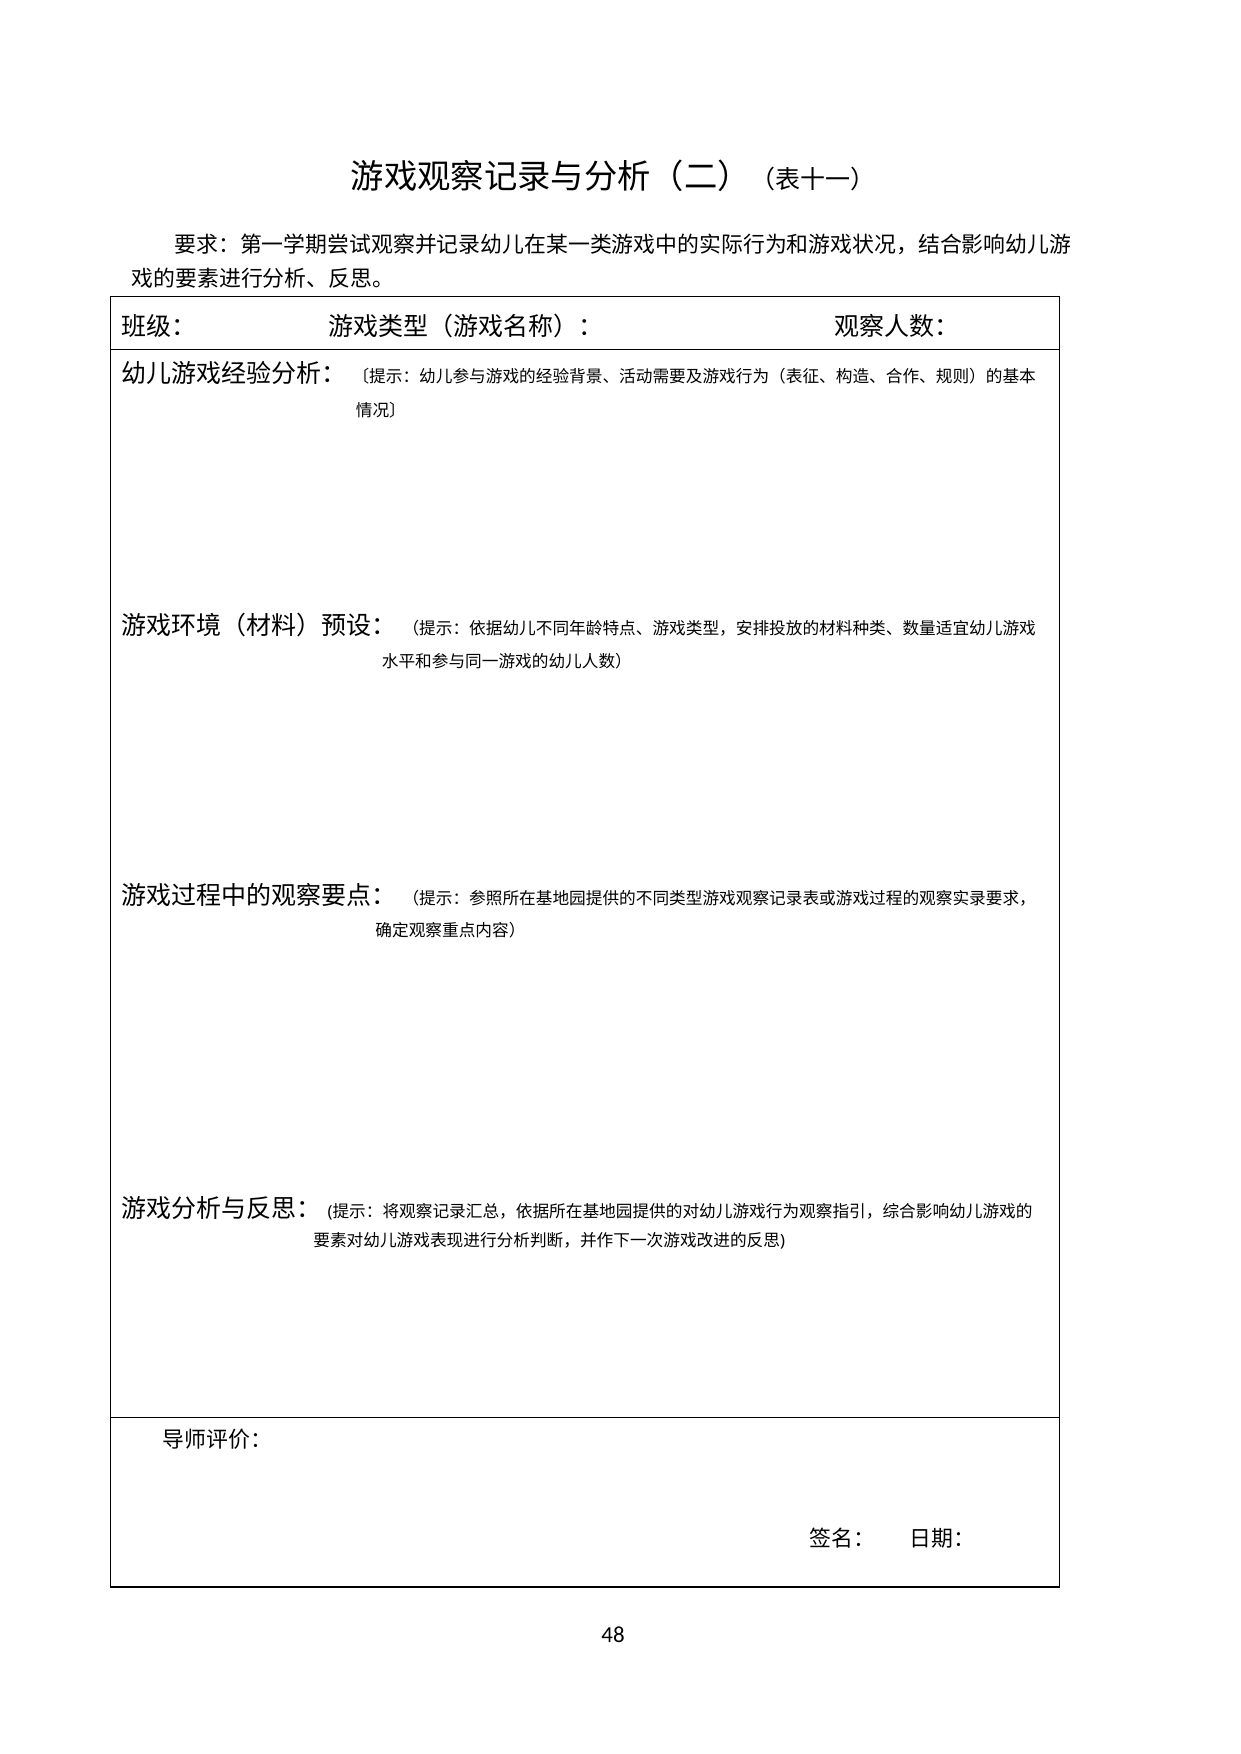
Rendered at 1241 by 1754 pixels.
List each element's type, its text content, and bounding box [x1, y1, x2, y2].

subtitle 游戏观察记录与分析（二）（表十一） [165, 150, 1061, 198]
text 要求：第一学期尝试观察并记录幼儿在某一类游戏中的实际行为和游戏状况，结合影响幼儿游戏的要素进行分析、反思。 [131, 227, 1092, 293]
table_cell 导师评价： 签名： 日期： [111, 1418, 1059, 1586]
table_header 班级： 游戏类型（游戏名称）： 观察人数： [111, 297, 1059, 349]
